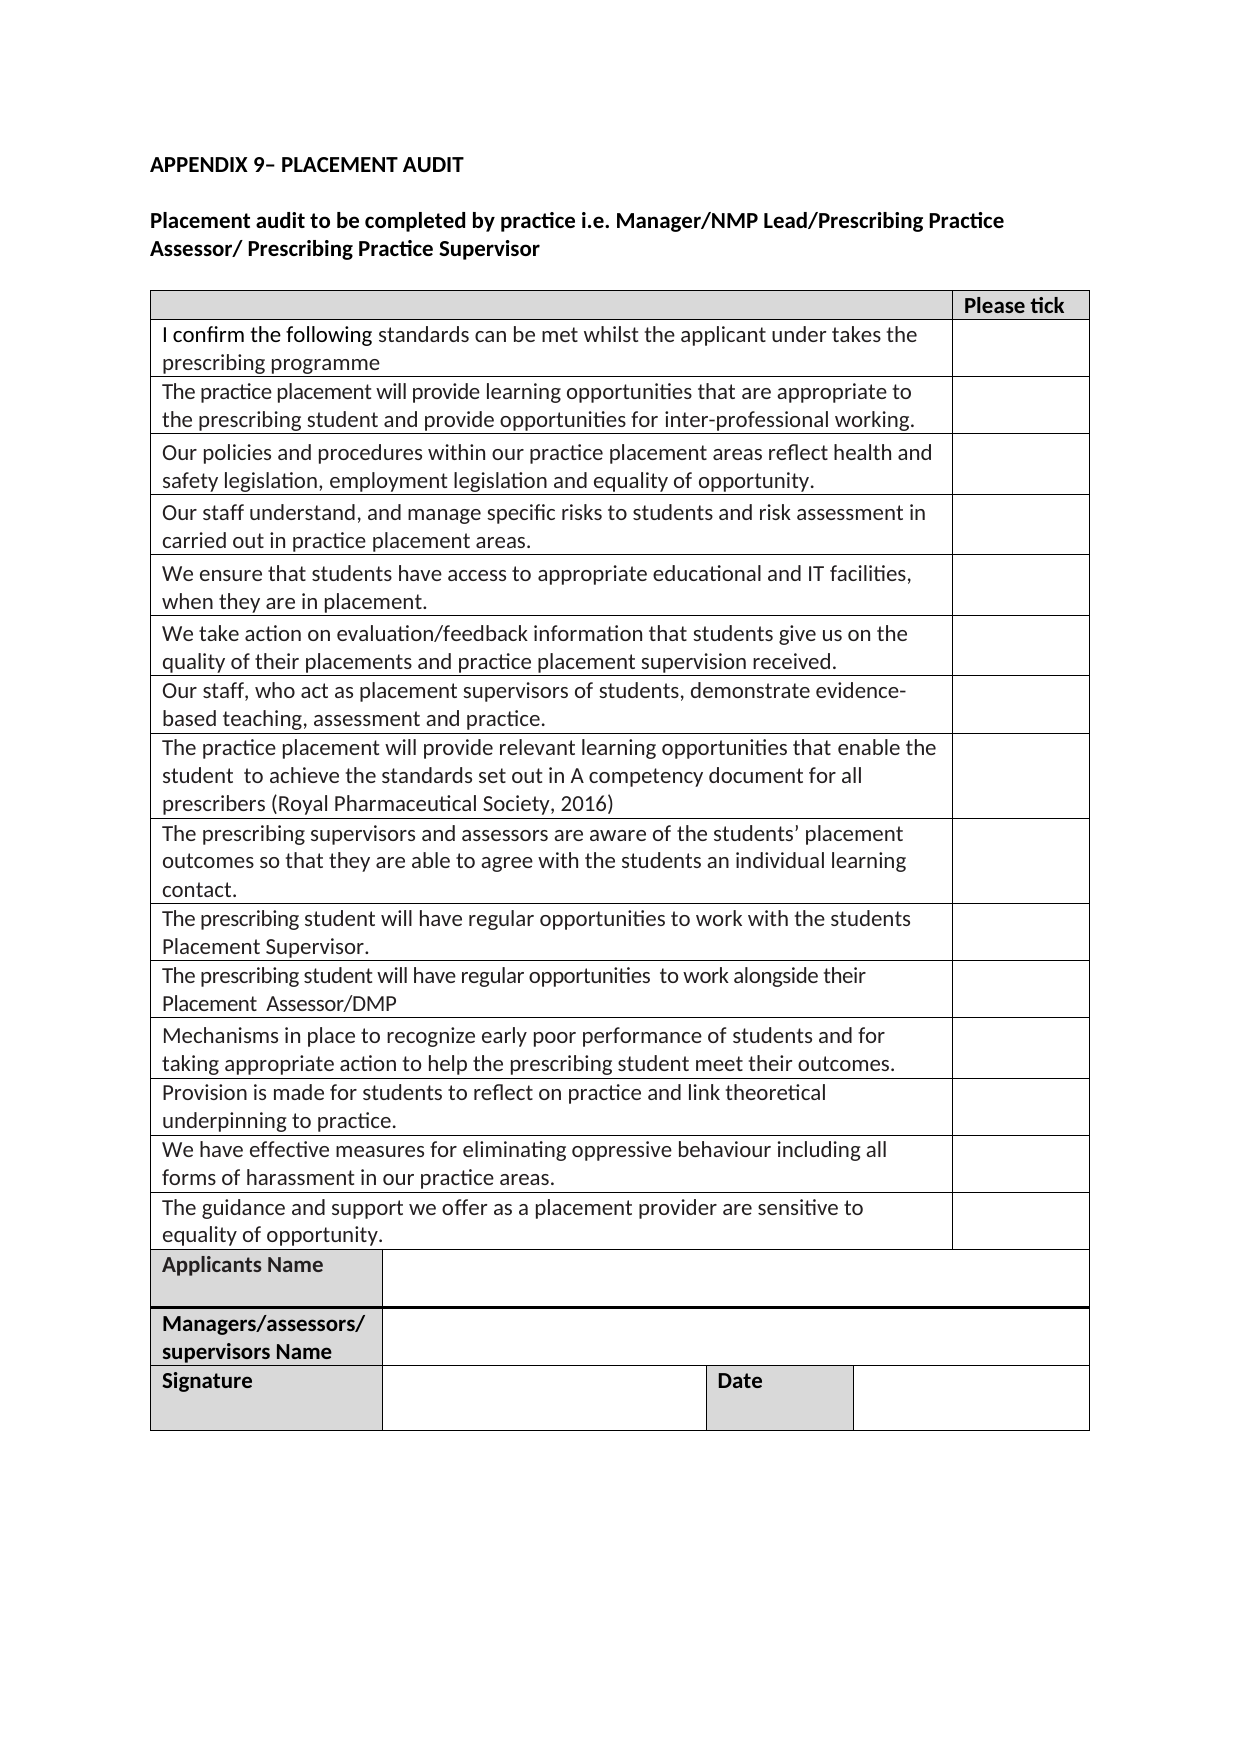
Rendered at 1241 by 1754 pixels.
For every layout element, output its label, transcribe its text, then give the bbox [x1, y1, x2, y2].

table_cell [383, 1309, 1089, 1365]
table_cell Provision is made for students to reflect on practice and link theoretical underpinning to practice. [151, 1079, 952, 1134]
table_cell Mechanisms in place to recognize early poor performance of students and for taking appropriate action to help the prescribing student meet their outcomes. [151, 1018, 952, 1077]
table_cell [953, 616, 1089, 675]
table_cell [953, 377, 1089, 433]
table_cell [953, 734, 1089, 818]
table_cell [953, 320, 1089, 376]
table_cell [953, 676, 1089, 732]
table_cell Our staff understand, and manage specific risks to students and risk assessment in carried out in practice placement areas. [151, 495, 952, 554]
table_cell Applicants Name [151, 1250, 382, 1306]
table_cell [383, 1366, 706, 1430]
table_cell The prescribing student will have regular opportunities to work with the students Placement Supervisor. [151, 904, 952, 960]
table_cell [953, 1079, 1089, 1134]
table_header [151, 291, 952, 319]
table_cell [953, 555, 1089, 615]
table_cell [953, 819, 1089, 903]
table_cell [854, 1366, 1089, 1430]
table_cell [953, 1193, 1089, 1249]
table_cell Signature [151, 1366, 382, 1430]
table_cell Our policies and procedures within our practice placement areas reflect health and safety legislation, employment legislation and equality of opportunity. [151, 434, 952, 494]
table_cell The practice placement will provide learning opportunities that are appropriate to the prescribing student and provide opportunities for inter-professional working. [151, 377, 952, 433]
table_cell [953, 961, 1089, 1017]
table_cell We ensure that students have access to appropriate educational and IT facilities, when they are in placement. [151, 555, 952, 615]
text Placement audit to be completed by practice i.e. Manager/NMP Lead/Prescribing Practice Assessor/ Prescribing Practice Supervisor [150, 206, 1090, 262]
table_cell Managers/assessors/ supervisors Name [151, 1309, 382, 1365]
table_cell [953, 1018, 1089, 1077]
table_cell The guidance and support we offer as a placement provider are sensitive to equality of opportunity. [151, 1193, 952, 1249]
table_cell [383, 1250, 1089, 1306]
table_cell The prescribing student will have regular opportunities to work alongside their Placement Assessor/DMP [151, 961, 952, 1017]
table_cell We take action on evaluation/feedback information that students give us on the quality of their placements and practice placement supervision received. [151, 616, 952, 675]
table_cell Our staff, who act as placement supervisors of students, demonstrate evidence-based teaching, assessment and practice. [151, 676, 952, 732]
table_cell [953, 1136, 1089, 1192]
text APPENDIX 9– PLACEMENT AUDIT [150, 150, 1090, 178]
table_header Please tick [953, 291, 1089, 319]
table_cell [953, 495, 1089, 554]
table_cell The prescribing supervisors and assessors are aware of the students’ placement outcomes so that they are able to agree with the students an individual learning contact. [151, 819, 952, 903]
table_cell [953, 904, 1089, 960]
table_cell Date [707, 1366, 853, 1430]
table_cell The practice placement will provide relevant learning opportunities that enable the student to achieve the standards set out in A competency document for all prescribers (Royal Pharmaceutical Society, 2016) [151, 734, 952, 818]
table_cell [953, 434, 1089, 494]
table_cell We have effective measures for eliminating oppressive behaviour including all forms of harassment in our practice areas. [151, 1136, 952, 1192]
table_cell I confirm the following standards can be met whilst the applicant under takes the prescribing programme [151, 320, 952, 376]
